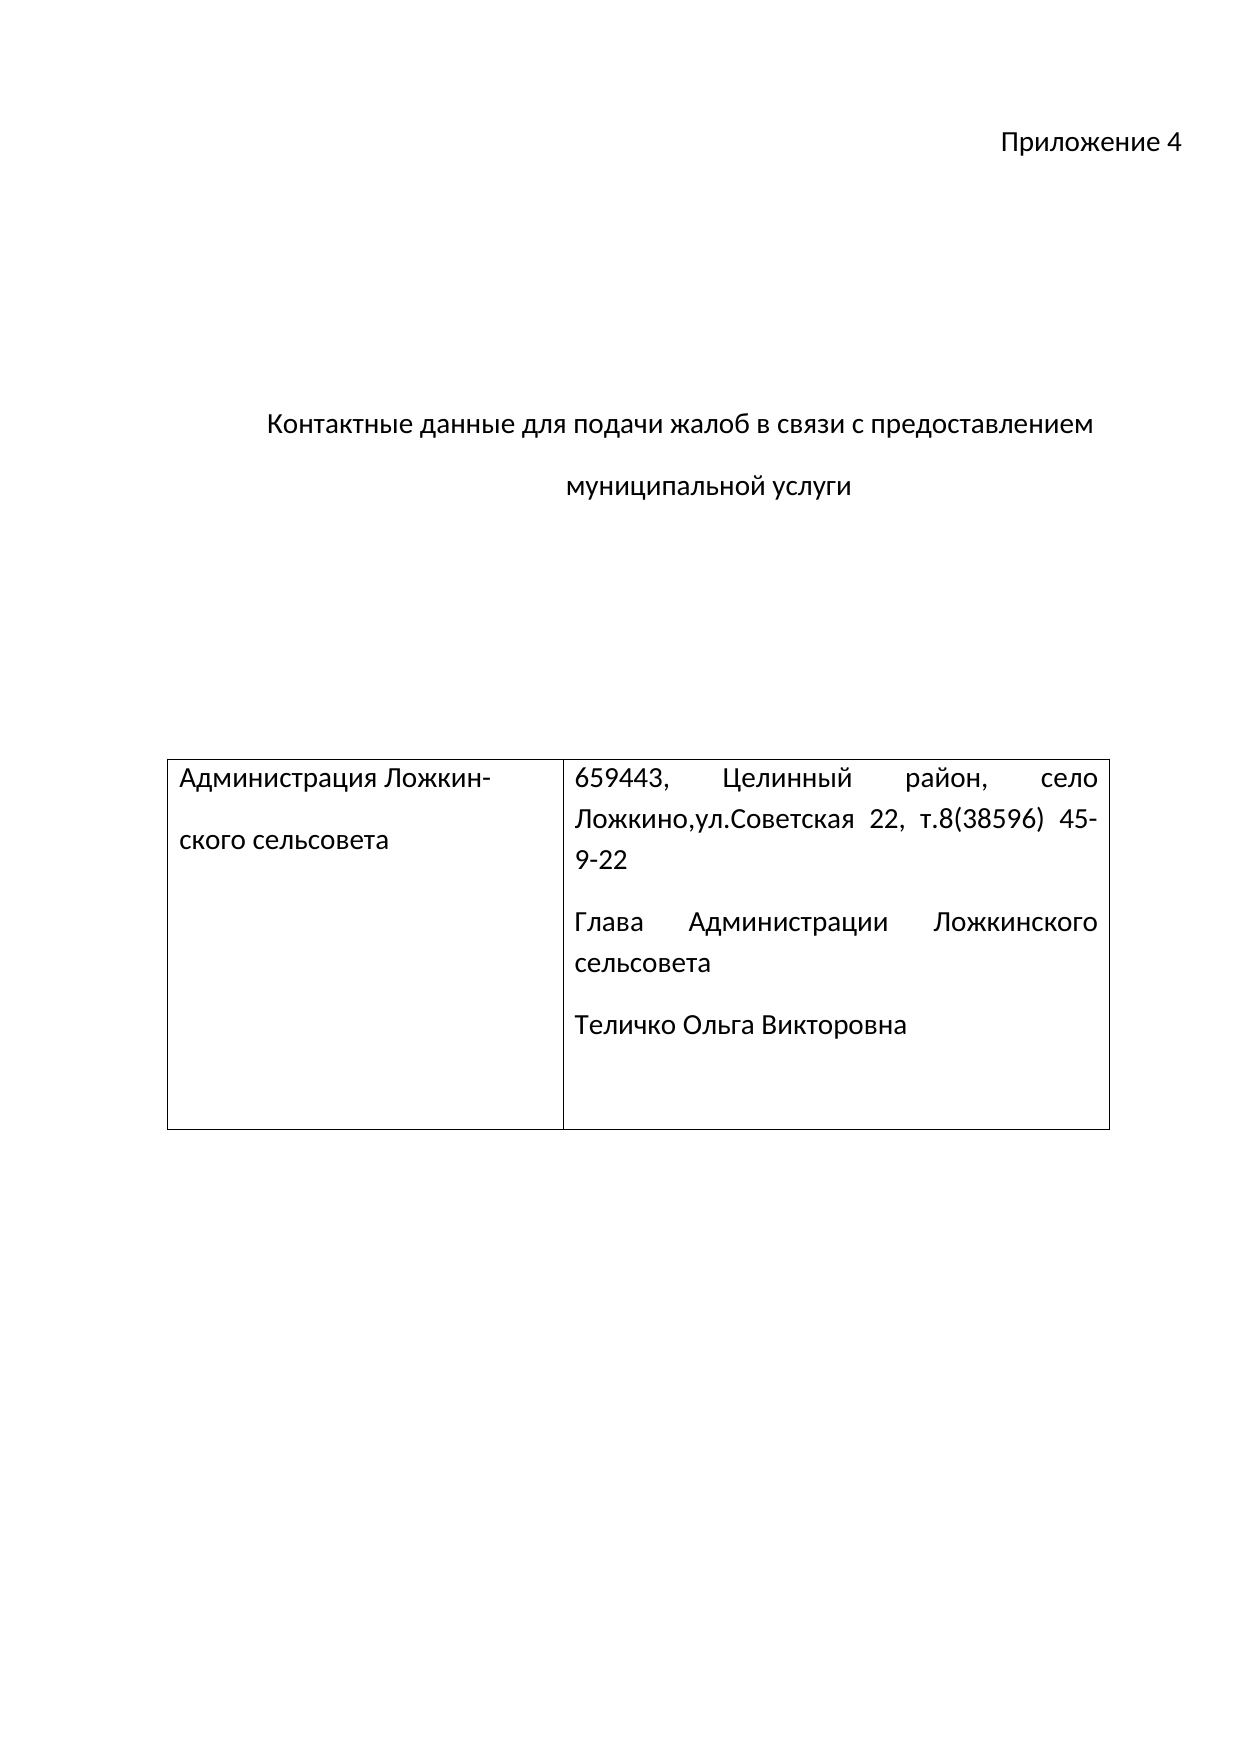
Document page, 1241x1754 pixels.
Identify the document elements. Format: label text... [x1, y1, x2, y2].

text муниципальной услуги [179, 467, 1182, 503]
table_header 659443, Целинный район, село Ложкино,ул.Советская 22, т.8(38596) 45-9-22 Глава Администрации Ложкинского сельсовета Теличко Ольга Викторовна [564, 760, 1109, 1129]
text Приложение 4 [179, 123, 1182, 159]
table_header Администрация Ложкин- ского сельсовета [168, 760, 563, 1129]
text Контактные данные для подачи жалоб в связи с предоставлением [179, 405, 1182, 441]
